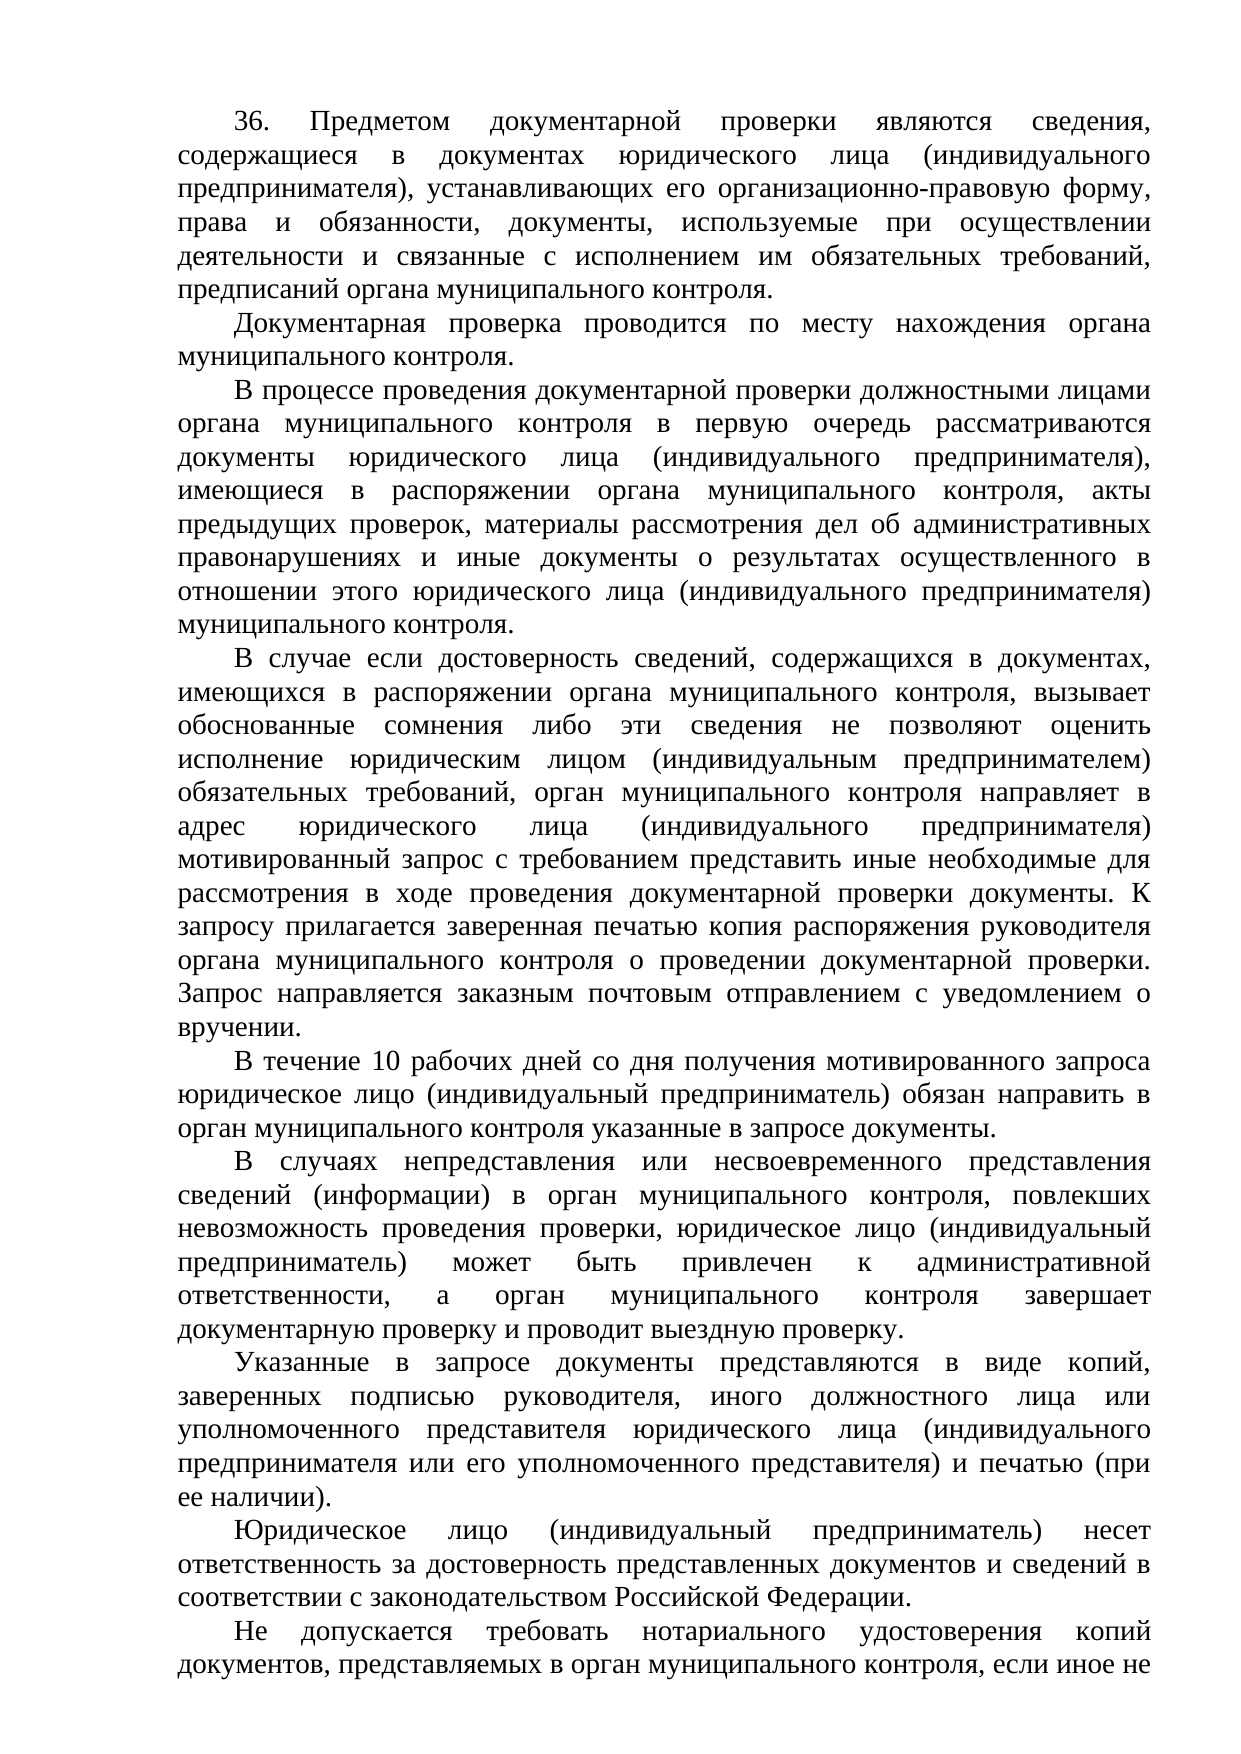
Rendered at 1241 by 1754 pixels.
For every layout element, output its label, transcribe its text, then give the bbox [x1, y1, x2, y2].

text Документарная проверка проводится по месту нахождения органа муниципального контроля. [177, 305, 1152, 372]
text В случаях непредставления или несвоевременного представления сведений (информации) в орган муниципального контроля, повлекших невозможность проведения проверки, юридическое лицо (индивидуальный предприниматель) может быть привлечен к административной ответственности, а орган муниципального контроля завершает документарную проверку и проводит выездную проверку. [177, 1143, 1152, 1344]
text Указанные в запросе документы представляются в виде копий, заверенных подписью руководителя, иного должностного лица или уполномоченного представителя юридического лица (индивидуального предпринимателя или его уполномоченного представителя) и печатью (при ее наличии). [177, 1344, 1152, 1512]
text Юридическое лицо (индивидуальный предприниматель) несет ответственность за достоверность представленных документов и сведений в соответствии с законодательством Российской Федерации. [177, 1512, 1152, 1613]
text В течение 10 рабочих дней со дня получения мотивированного запроса юридическое лицо (индивидуальный предприниматель) обязан направить в орган муниципального контроля указанные в запросе документы. [177, 1043, 1152, 1143]
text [177, 1613, 1152, 1680]
text 36. Предметом документарной проверки являются сведения, содержащиеся в документах юридического лица (индивидуального предпринимателя), устанавливающих его организационно-правовую форму, права и обязанности, документы, используемые при осуществлении деятельности и связанные с исполнением им обязательных требований, предписаний органа муниципального контроля. [177, 103, 1152, 305]
text В процессе проведения документарной проверки должностными лицами органа муниципального контроля в первую очередь рассматриваются документы юридического лица (индивидуального предпринимателя), имеющиеся в распоряжении органа муниципального контроля, акты предыдущих проверок, материалы рассмотрения дел об административных правонарушениях и иные документы о результатах осуществленного в отношении этого юридического лица (индивидуального предпринимателя) муниципального контроля. [177, 372, 1152, 640]
text В случае если достоверность сведений, содержащихся в документах, имеющихся в распоряжении органа муниципального контроля, вызывает обоснованные сомнения либо эти сведения не позволяют оценить исполнение юридическим лицом (индивидуальным предпринимателем) обязательных требований, орган муниципального контроля направляет в адрес юридического лица (индивидуального предпринимателя) мотивированный запрос с требованием представить иные необходимые для рассмотрения в ходе проведения документарной проверки документы. К запросу прилагается заверенная печатью копия распоряжения руководителя органа муниципального контроля о проведении документарной проверки. Запрос направляется заказным почтовым отправлением с уведомлением о вручении. [177, 640, 1152, 1043]
